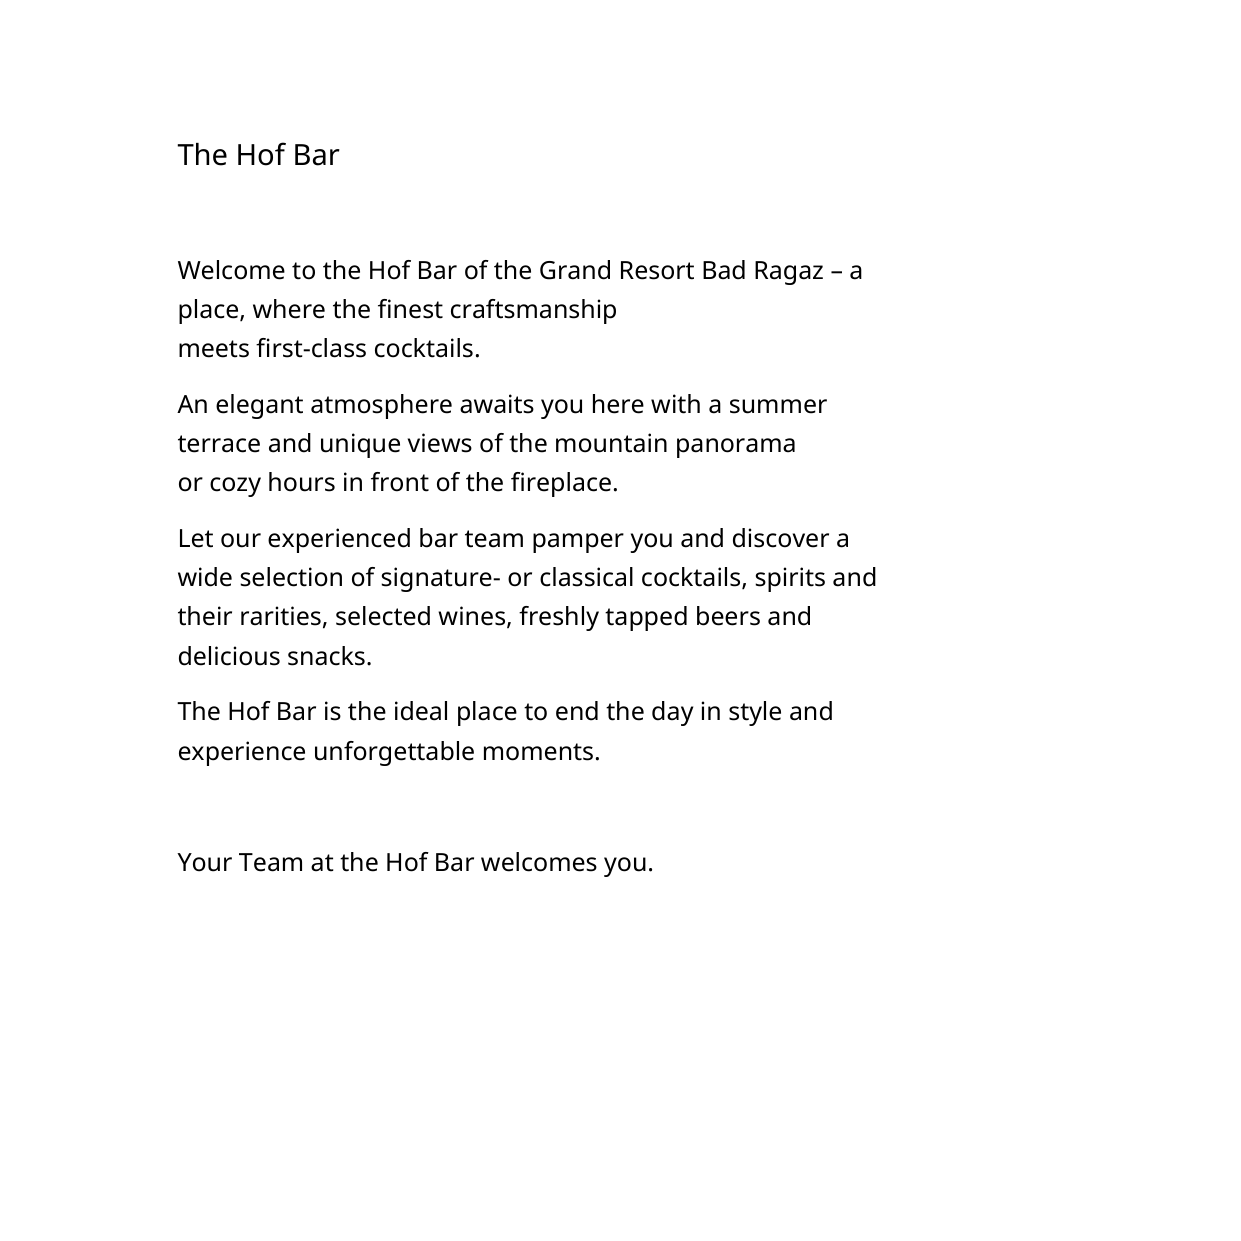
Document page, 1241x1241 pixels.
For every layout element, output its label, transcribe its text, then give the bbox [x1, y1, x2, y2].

text The Hof Bar [177, 134, 901, 174]
text An elegant atmosphere awaits you here with a summer terrace and unique views of the mountain panorama or cozy hours in front of the fireplace. [177, 387, 901, 499]
text Welcome to the Hof Bar of the Grand Resort Bad Ragaz – a place, where the finest craftsmanship meets first-class cocktails. [177, 252, 901, 365]
text Let our experienced bar team pamper you and discover a wide selection of signature- or classical cocktails, spirits and their rarities, selected wines, freshly tapped beers and delicious snacks. [177, 521, 901, 672]
text The Hof Bar is the ideal place to end the day in style and experience unforgettable moments. [177, 694, 901, 767]
text Your Team at the Hof Bar welcomes you. [177, 845, 901, 879]
